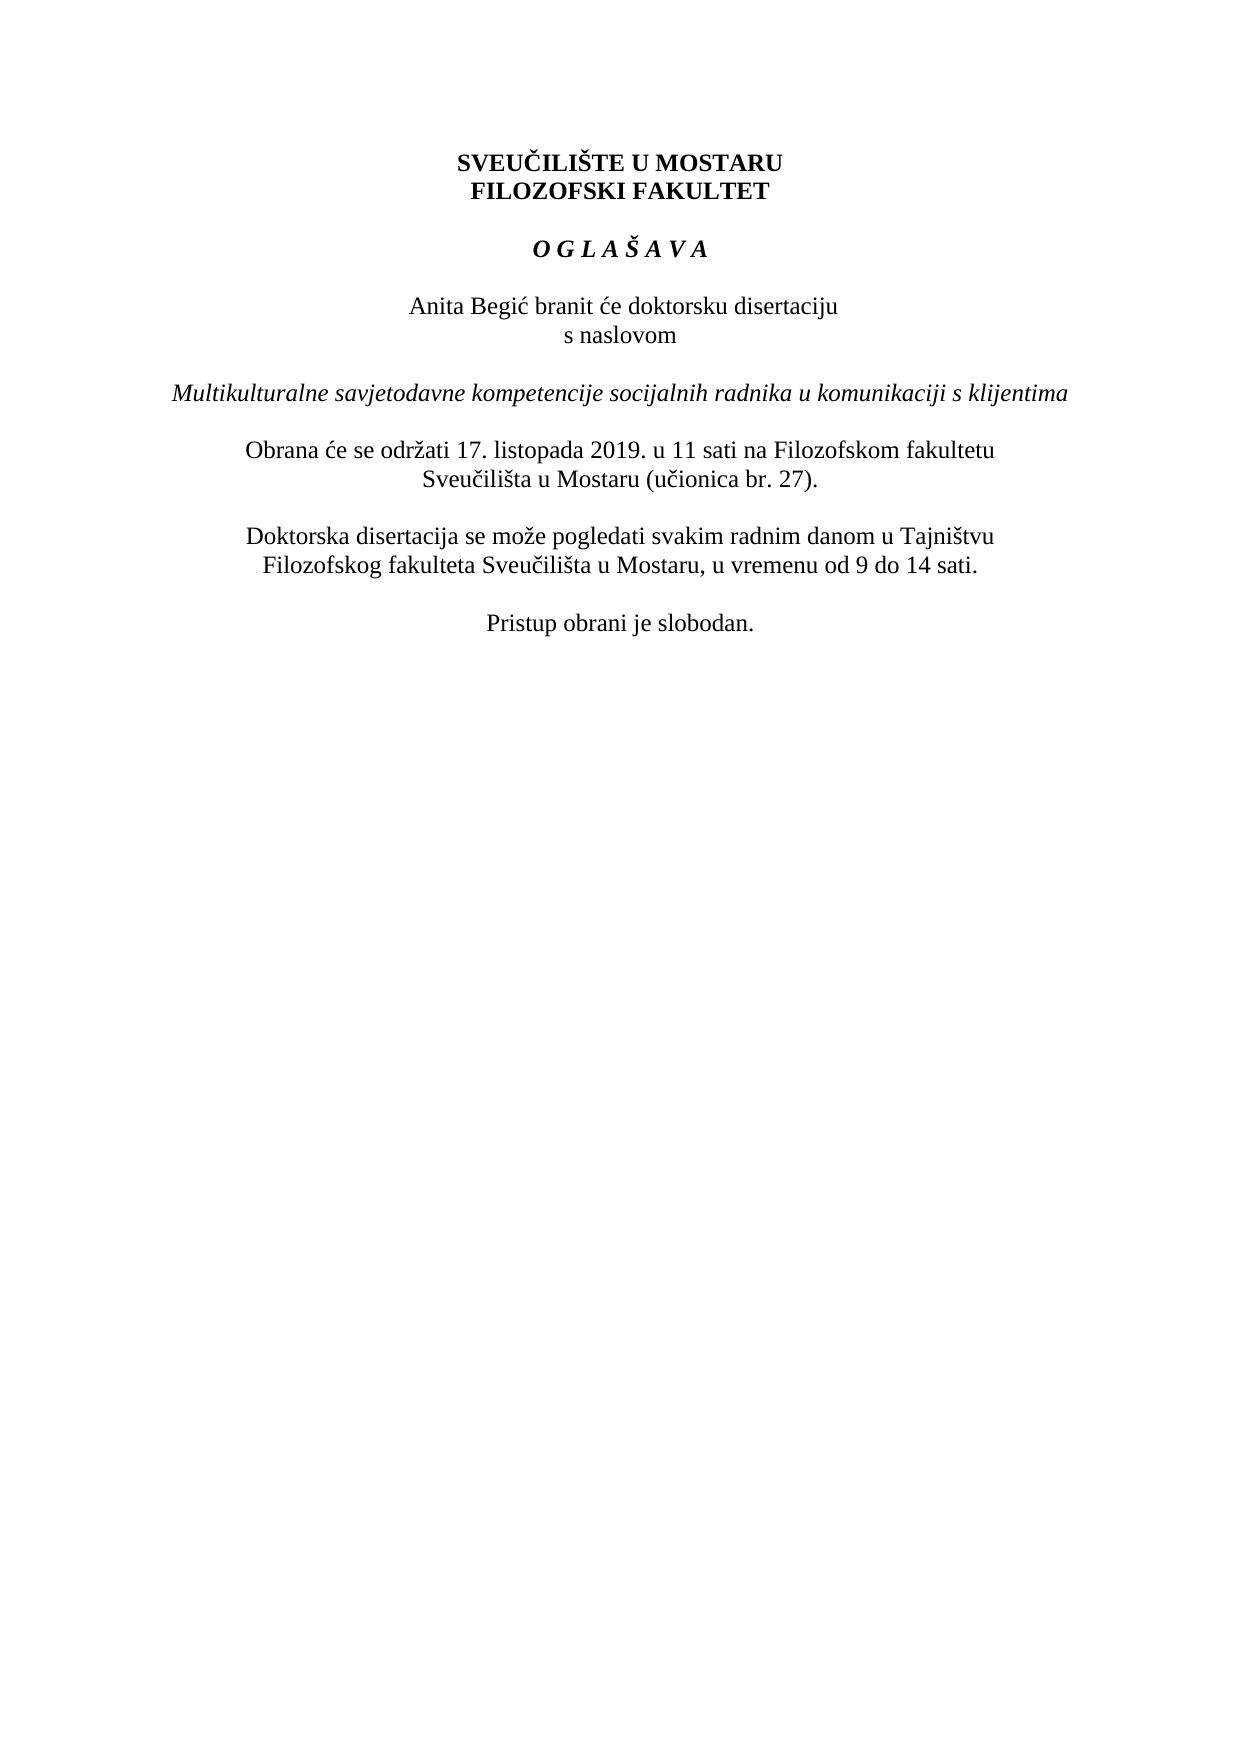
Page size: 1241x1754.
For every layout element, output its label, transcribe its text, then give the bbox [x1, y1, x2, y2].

text Multikulturalne savjetodavne kompetencije socijalnih radnika u komunikaciji s klijentima [148, 378, 1093, 406]
text Filozofskog fakulteta Sveučilišta u Mostaru, u vremenu od 9 do 14 sati. [148, 550, 1093, 579]
text Doktorska disertacija se može pogledati svakim radnim danom u Tajništvu [148, 521, 1093, 550]
text s naslovom [148, 320, 1093, 349]
text Anita Begić branit će doktorsku disertaciju [148, 291, 1093, 320]
text SVEUČILIŠTE U MOSTARU [148, 148, 1093, 176]
text FILOZOFSKI FAKULTET [148, 176, 1093, 205]
subtitle O G L A Š A V A [148, 234, 1093, 263]
text Sveučilišta u Mostaru (učionica br. 27). [148, 464, 1093, 493]
text Obrana će se održati 17. listopada 2019. u 11 sati na Filozofskom fakultetu [148, 435, 1093, 464]
text Pristup obrani je slobodan. [148, 608, 1093, 636]
